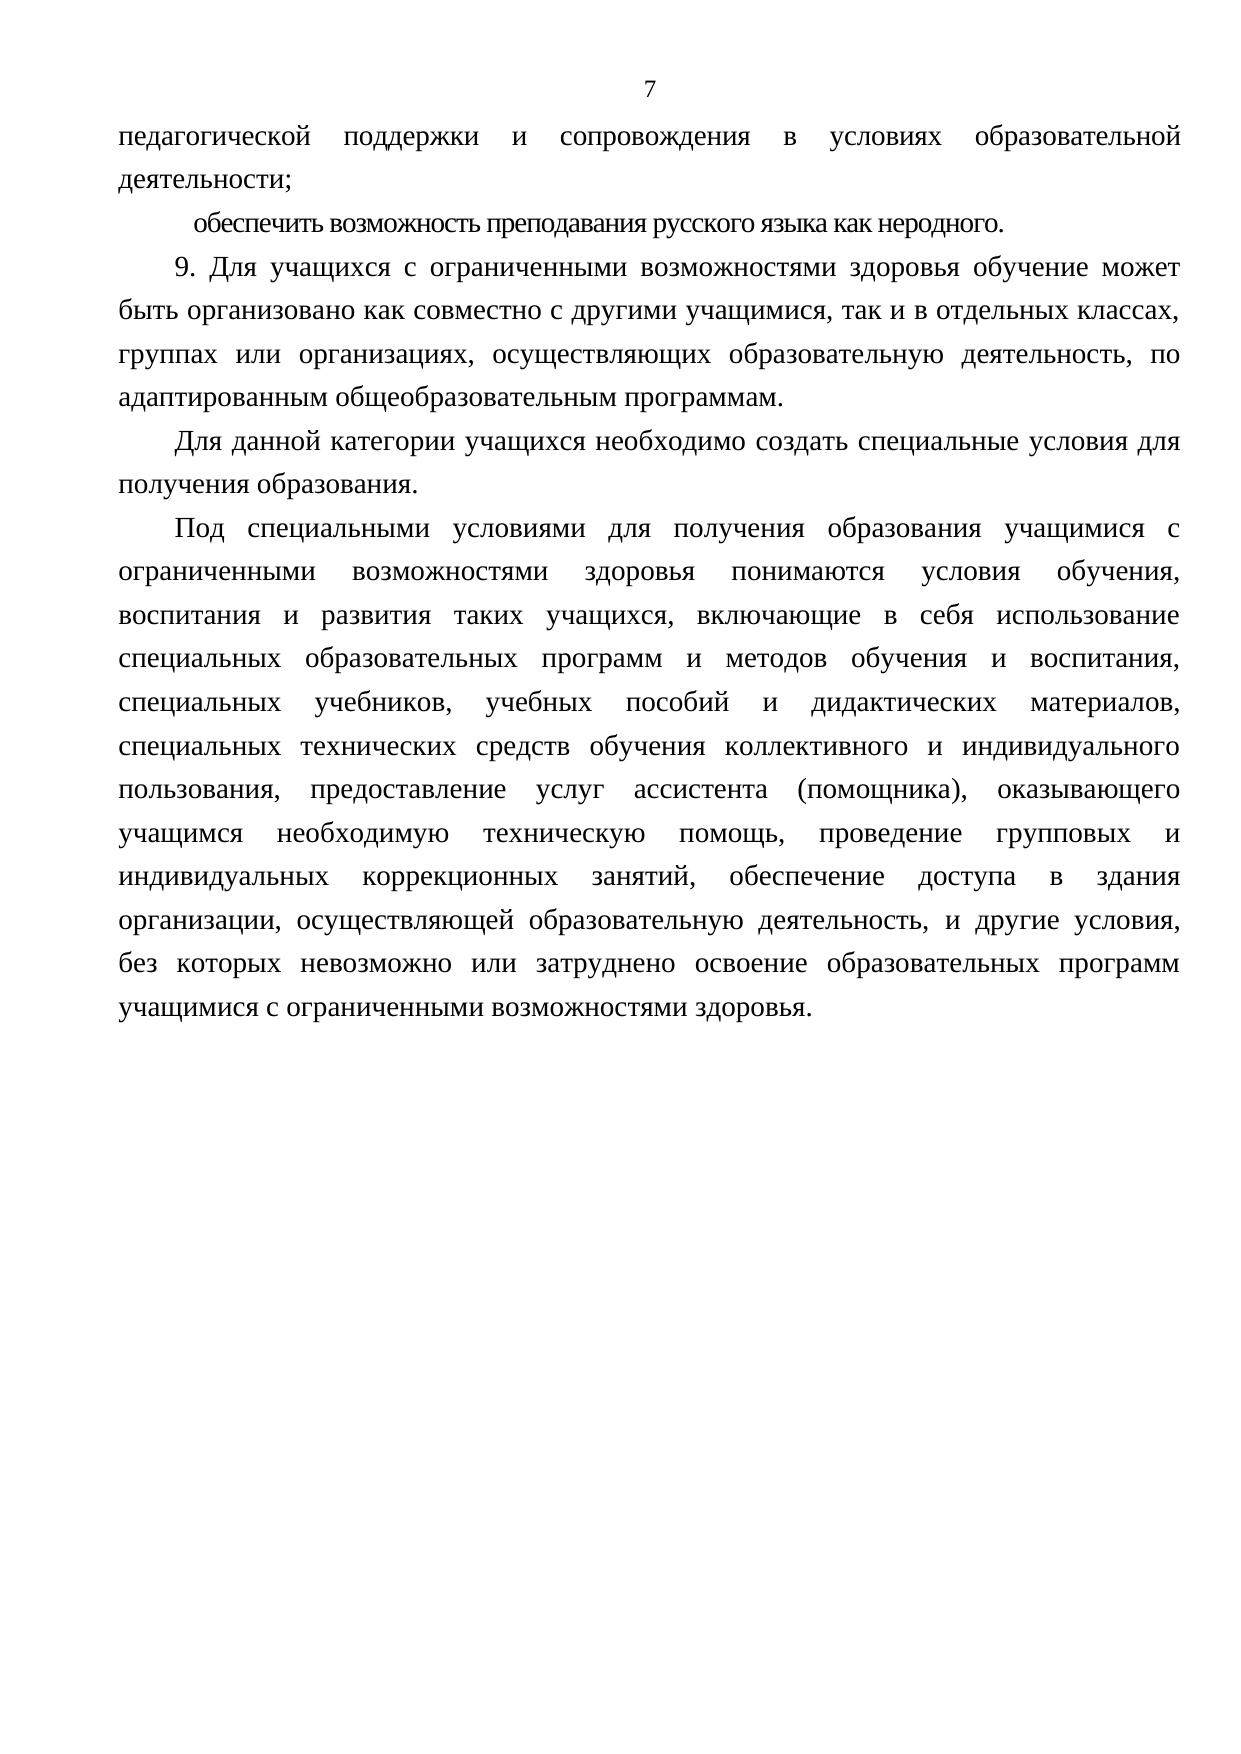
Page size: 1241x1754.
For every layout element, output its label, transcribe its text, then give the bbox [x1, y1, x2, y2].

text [118, 118, 1181, 195]
text Под специальными условиями для получения образования учащимися с ограниченными возможностями здоровья понимаются условия обучения, воспитания и развития таких учащихся, включающие в себя использование специальных образовательных программ и методов обучения и воспитания, специальных учебников, учебных пособий и дидактических материалов, специальных технических средств обучения коллективного и индивидуального пользования, предоставление услуг ассистента (помощника), оказывающего учащимся необходимую техническую помощь, проведение групповых и индивидуальных коррекционных занятий, обеспечение доступа в здания организации, осуществляющей образовательную деятельность, и другие условия, без которых невозможно или затруднено освоение образовательных программ учащимися с ограниченными возможностями здоровья. [118, 510, 1181, 1022]
text Для данной категории учащихся необходимо создать специальные условия для получения образования. [118, 423, 1181, 500]
text обеспечить возможность преподавания русского языка как неродного. [193, 205, 1181, 239]
text 9. Для учащихся с ограниченными возможностями здоровья обучение может быть организовано как совместно с другими учащимися, так и в отдельных классах, группах или организациях, осуществляющих образовательную деятельность, по адаптированным общеобразовательным программам. [118, 249, 1181, 413]
